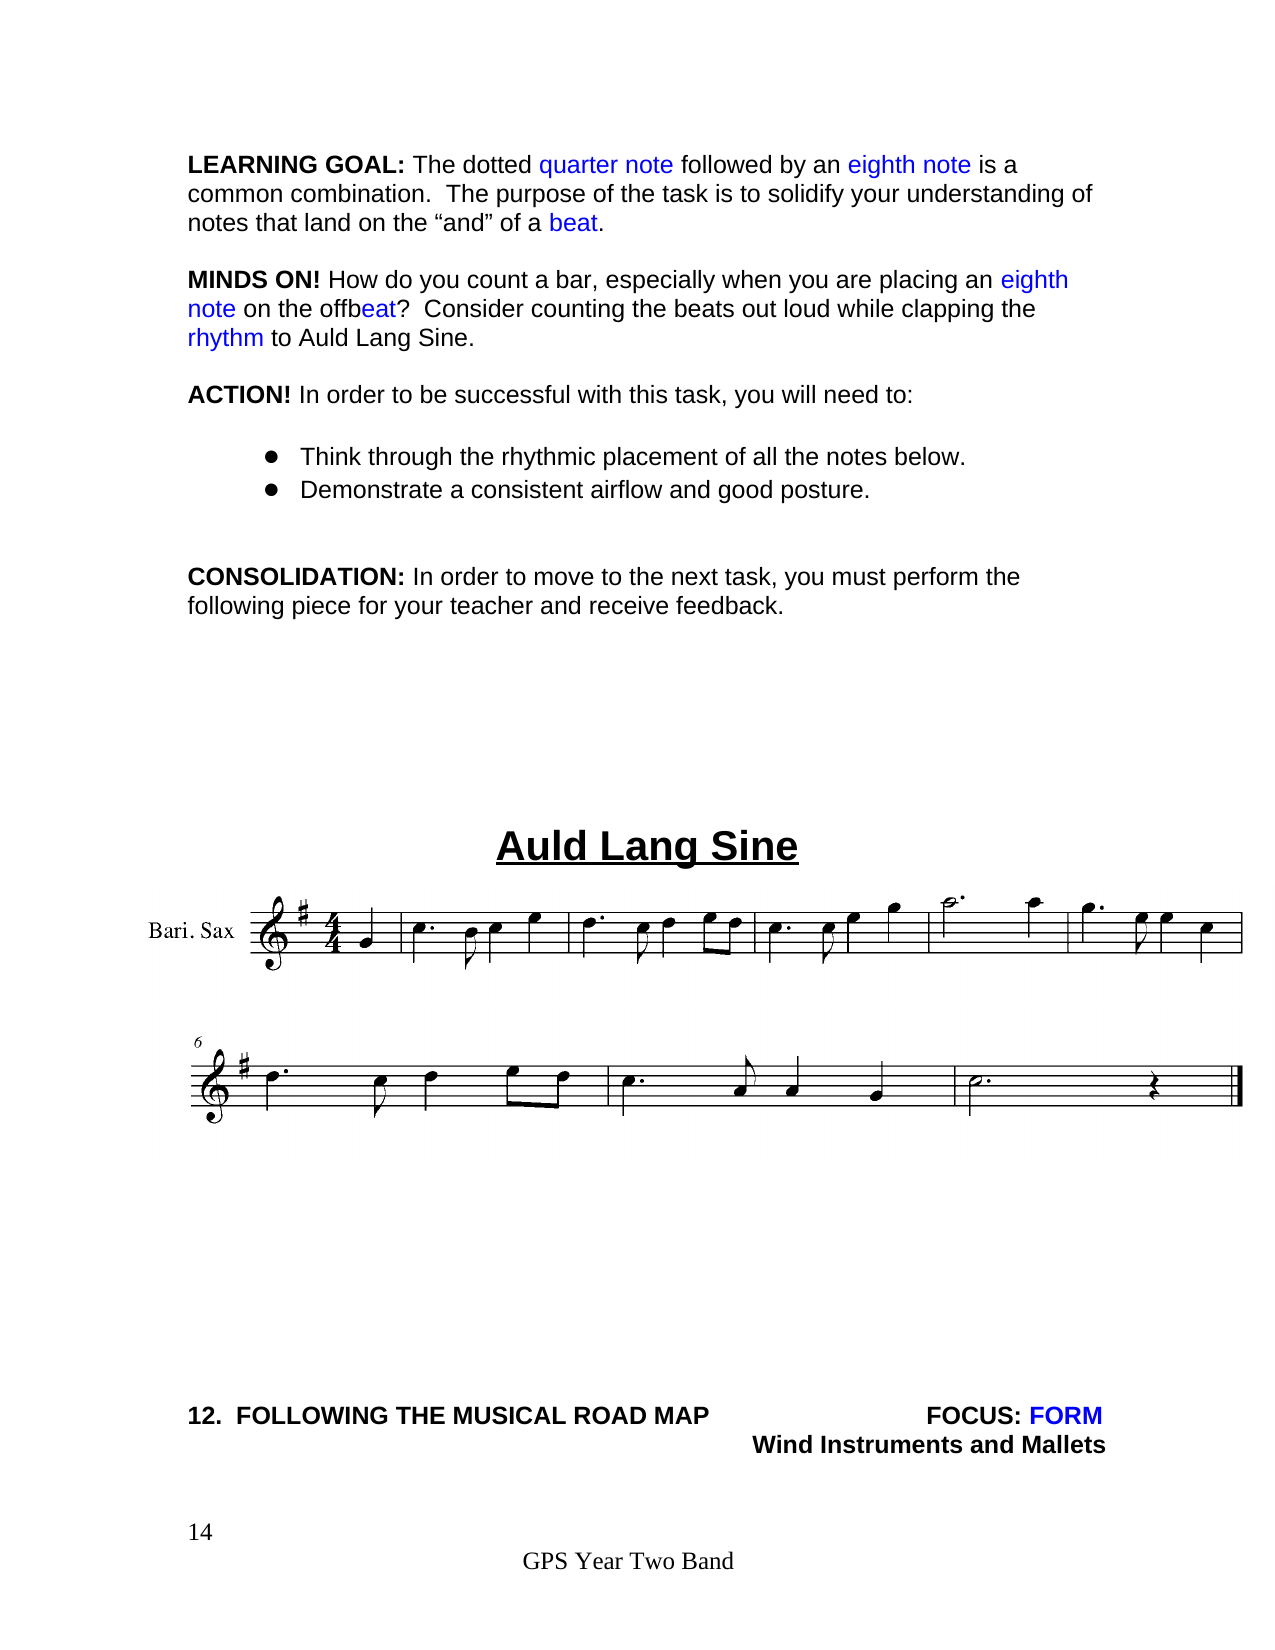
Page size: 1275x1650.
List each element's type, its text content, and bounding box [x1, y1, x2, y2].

list Demonstrate a consistent airflow and good posture. [262, 471, 1106, 504]
text Wind Instruments and Mallets [187, 1430, 1106, 1458]
text 12. FOLLOWING THE MUSICAL ROAD MAP FOCUS: FORM [187, 1401, 1106, 1430]
text CONSOLIDATION: In order to move to the next task, you must perform the following piece for your teacher and receive feedback. [187, 562, 1106, 619]
text LEARNING GOAL: The dotted quarter note followed by an eighth note is a common combination. The purpose of the task is to solidify your understanding of notes that land on the “and” of a beat. [187, 150, 1106, 236]
text Auld Lang Sine [187, 821, 1106, 869]
text ACTION! In order to be successful with this task, you will need to: [187, 380, 1106, 409]
text MINDS ON! How do you count a bar, especially when you are placing an eighth note on the offbeat? Consider counting the beats out loud while clapping the rhythm to Auld Lang Sine. [187, 265, 1106, 351]
picture [138, 883, 1275, 1162]
list Think through the rhythmic placement of all the notes below. [262, 437, 1106, 471]
